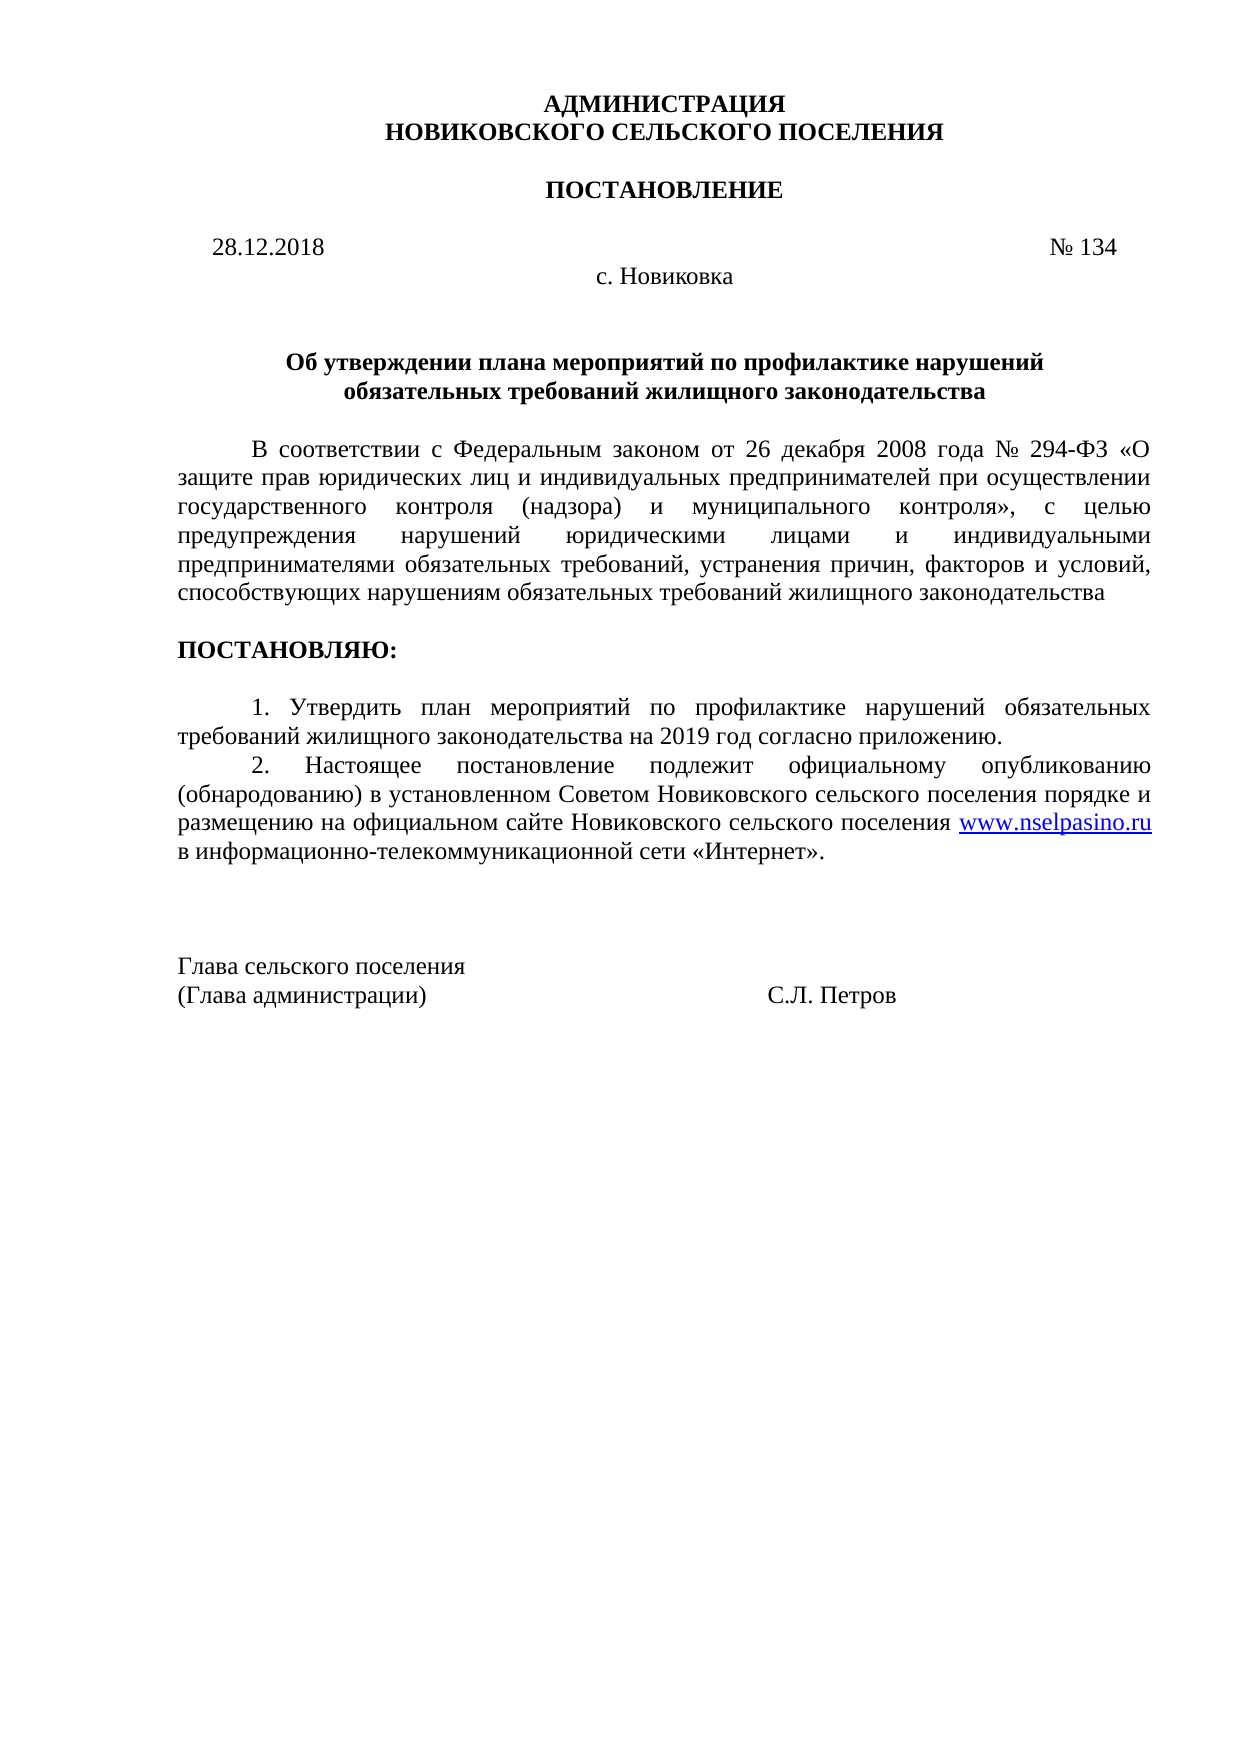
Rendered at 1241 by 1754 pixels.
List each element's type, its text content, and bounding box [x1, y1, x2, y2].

text В соответствии с Федеральным законом от 26 декабря 2008 года № 294-ФЗ «О защите прав юридических лиц и индивидуальных предпринимателей при осуществлении государственного контроля (надзора) и муниципального контроля», с целью предупреждения нарушений юридическими лицами и индивидуальными предпринимателями обязательных требований, устранения причин, факторов и условий, способствующих нарушениям обязательных требований жилищного законодательства [177, 434, 1152, 606]
text 28.12.2018 № 134 [177, 232, 1152, 261]
text АДМИНИСТРАЦИЯ [177, 89, 1152, 117]
text Об утверждении плана мероприятий по профилактике нарушений [177, 347, 1152, 376]
text с. Новиковка [177, 261, 1152, 290]
text ПОСТАНОВЛЯЮ: [177, 635, 1152, 664]
text обязательных требований жилищного законодательства [177, 376, 1152, 405]
text (Глава администрации) С.Л. Петров [177, 980, 1152, 1009]
text 1. Утвердить план мероприятий по профилактике нарушений обязательных требований жилищного законодательства на 2019 год согласно приложению. [177, 692, 1152, 750]
text Глава сельского поселения [177, 951, 1152, 980]
text ПОСТАНОВЛЕНИЕ [177, 175, 1152, 204]
text НОВИКОВСКОГО СЕЛЬСКОГО ПОСЕЛЕНИЯ [177, 117, 1152, 146]
text 2. Настоящее постановление подлежит официальному опубликованию (обнародованию) в установленном Советом Новиковского сельского поселения порядке и размещению на официальном сайте Новиковского сельского поселения www.nselpasino.ru в информационно-телекоммуникационной сети «Интернет». [177, 750, 1152, 865]
